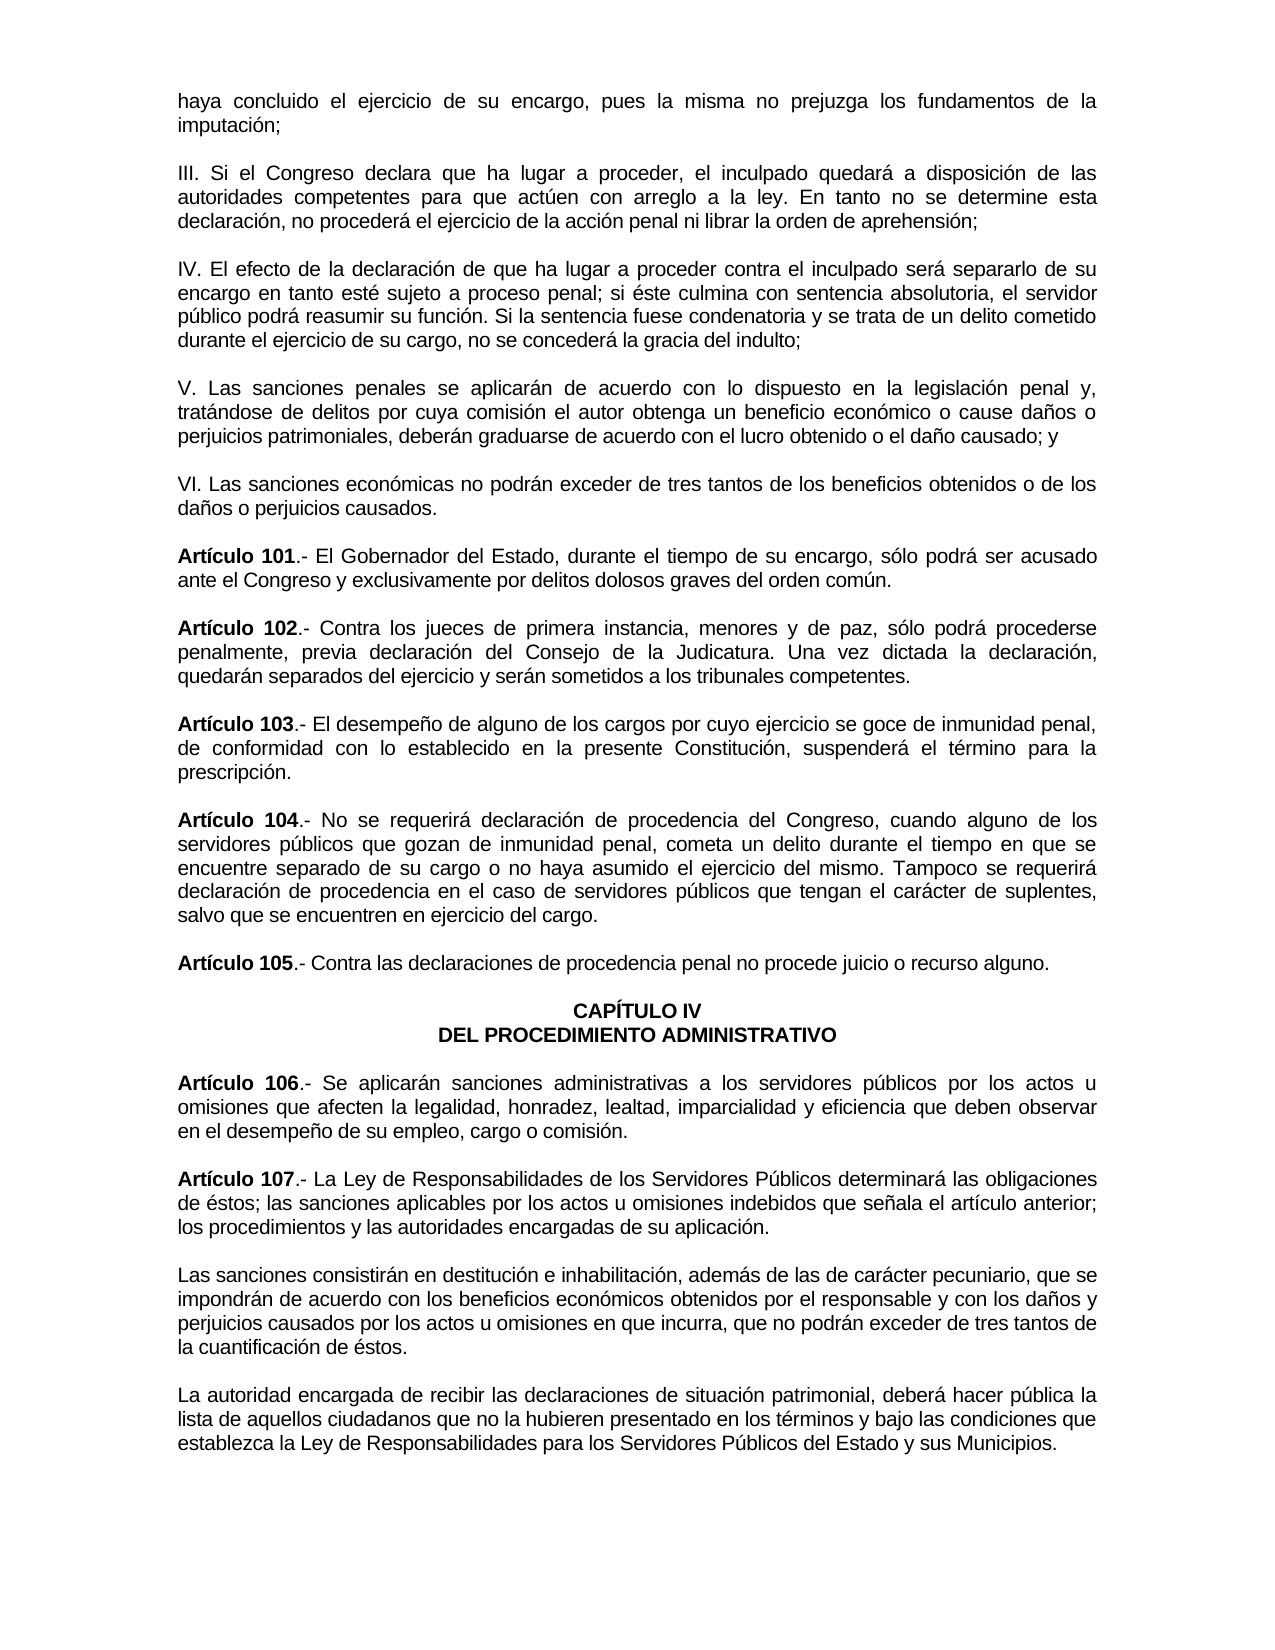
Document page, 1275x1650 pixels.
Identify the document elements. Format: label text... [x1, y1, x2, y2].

text Artículo 104.- No se requerirá declaración de procedencia del Congreso, cuando alguno de los servidores públicos que gozan de inmunidad penal, cometa un delito durante el tiempo en que se encuentre separado de su cargo o no haya asumido el ejercicio del mismo. Tampoco se requerirá declaración de procedencia en el caso de servidores públicos que tengan el carácter de suplentes, salvo que se encuentren en ejercicio del cargo. [177, 807, 1098, 927]
text III. Si el Congreso declara que ha lugar a proceder, el inculpado quedará a disposición de las autoridades competentes para que actúen con arreglo a la ley. En tanto no se determine esta declaración, no procederá el ejercicio de la acción penal ni librar la orden de aprehensión; [177, 161, 1098, 232]
text V. Las sanciones penales se aplicarán de acuerdo con lo dispuesto en la legislación penal y, tratándose de delitos por cuya comisión el autor obtenga un beneficio económico o cause daños o perjuicios patrimoniales, deberán graduarse de acuerdo con el lucro obtenido o el daño causado; y [177, 376, 1098, 448]
text CAPÍTULO IV [177, 999, 1098, 1023]
text Artículo 105.- Contra las declaraciones de procedencia penal no procede juicio o recurso alguno. [177, 951, 1098, 975]
text La autoridad encargada de recibir las declaraciones de situación patrimonial, deberá hacer pública la lista de aquellos ciudadanos que no la hubieren presentado en los términos y bajo las condiciones que establezca de Responsabilidades para los Servidores Públicos del Estado y sus Municipios. [177, 1382, 1098, 1454]
text Artículo 107.- de Responsabilidades de los Servidores Públicos determinará las obligaciones de éstos; las sanciones aplicables por los actos u omisiones indebidos que señala el artículo anterior; los procedimientos y las autoridades encargadas de su aplicación. [177, 1167, 1098, 1239]
text Artículo 102.- Contra los jueces de primera instancia, menores y de paz, sólo podrá procederse penalmente, previa declaración del Consejo de vez dictada la declaración, quedarán separados del ejercicio y serán sometidos a los tribunales competentes. [177, 616, 1098, 688]
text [177, 89, 1098, 137]
text Artículo 106.- Se aplicarán sanciones administrativas a los servidores públicos por los actos u omisiones que afecten la legalidad, honradez, lealtad, imparcialidad y eficiencia que deben observar en el desempeño de su empleo, cargo o comisión. [177, 1071, 1098, 1143]
text VI. Las sanciones económicas no podrán exceder de tres tantos de los beneficios obtenidos o de los daños o perjuicios causados. [177, 472, 1098, 520]
text IV. El efecto de la declaración de que ha lugar a proceder contra el inculpado será separarlo de su encargo en tanto esté sujeto a proceso penal; si éste culmina con sentencia absolutoria, el servidor público podrá reasumir su función. Si la sentencia fuese condenatoria y se trata de un delito cometido durante el ejercicio de su cargo, no se concederá la gracia del indulto; [177, 256, 1098, 352]
text Las sanciones consistirán en destitución e inhabilitación, además de las de carácter pecuniario, que se impondrán de acuerdo con los beneficios económicos obtenidos por el responsable y con los daños y perjuicios causados por los actos u omisiones en que incurra, que no podrán exceder de tres tantos de la cuantificación de éstos. [177, 1263, 1098, 1358]
subtitle DEL PROCEDIMIENTO ADMINISTRATIVO [177, 1023, 1098, 1047]
text Artículo 103.- El desempeño de alguno de los cargos por cuyo ejercicio se goce de inmunidad penal, de conformidad con lo establecido en la presente Constitución, suspenderá el término para la prescripción. [177, 712, 1098, 783]
text Artículo 101.- El Gobernador del Estado, durante el tiempo de su encargo, sólo podrá ser acusado ante el Congreso y exclusivamente por delitos dolosos graves del orden común. [177, 544, 1098, 592]
